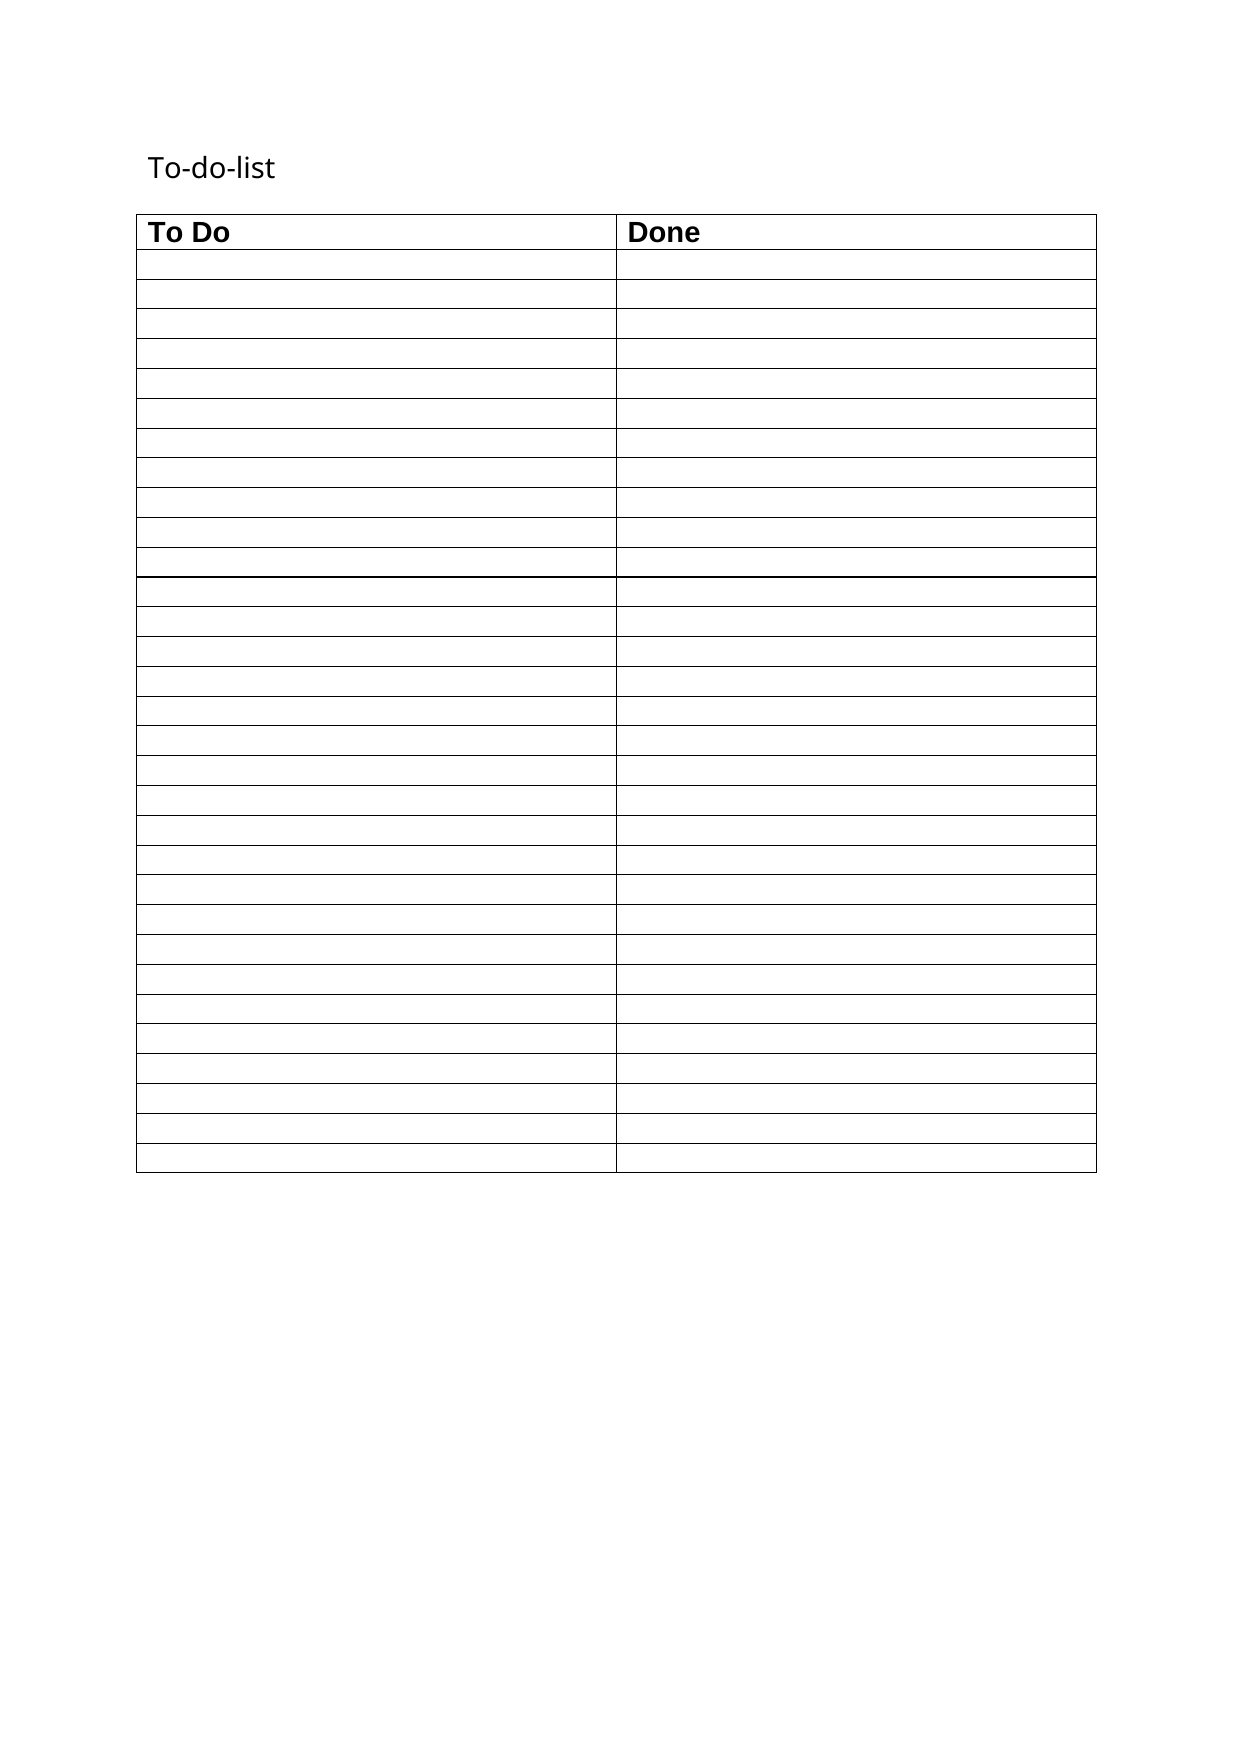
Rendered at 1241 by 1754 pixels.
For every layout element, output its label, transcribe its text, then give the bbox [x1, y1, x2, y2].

table_cell [137, 280, 616, 308]
table_cell [617, 995, 1096, 1023]
table_cell [617, 309, 1096, 338]
table_cell [617, 339, 1096, 368]
table_cell [617, 786, 1096, 815]
table_cell [617, 965, 1096, 993]
table_cell [137, 726, 616, 755]
table_cell [617, 756, 1096, 785]
table_cell [137, 875, 616, 904]
table_cell [137, 458, 616, 487]
table_cell [617, 458, 1096, 487]
table_cell [137, 786, 616, 815]
table_cell [617, 637, 1096, 666]
table_cell [137, 667, 616, 696]
table_cell [617, 488, 1096, 517]
table_cell [137, 488, 616, 517]
table_cell [617, 905, 1096, 934]
table_cell [617, 399, 1096, 427]
table_cell [137, 607, 616, 636]
table_cell [137, 816, 616, 844]
table_cell [137, 309, 616, 338]
table_cell [617, 697, 1096, 725]
table_cell [617, 935, 1096, 964]
table_header To Do [137, 215, 616, 249]
table_cell [137, 935, 616, 964]
table_cell [137, 965, 616, 993]
table_cell [137, 1114, 616, 1142]
table_cell [617, 429, 1096, 457]
table_cell [617, 280, 1096, 308]
table_cell [137, 637, 616, 666]
table_cell [137, 399, 616, 427]
table_cell [137, 1054, 616, 1083]
table_cell [617, 369, 1096, 398]
table_cell [617, 1144, 1096, 1172]
table_cell [137, 1024, 616, 1053]
table_cell [137, 756, 616, 785]
table_cell [617, 667, 1096, 696]
table_cell [617, 875, 1096, 904]
table_cell [137, 369, 616, 398]
table_cell [137, 846, 616, 874]
table_cell [137, 250, 616, 278]
table_cell [617, 250, 1096, 278]
text To-do-list [148, 148, 1093, 187]
table_cell [137, 518, 616, 547]
table_cell [137, 429, 616, 457]
table_cell [137, 339, 616, 368]
table_cell [617, 1054, 1096, 1083]
table_cell [617, 548, 1096, 576]
table_cell [137, 995, 616, 1023]
table_cell [137, 548, 616, 576]
table_cell [617, 1084, 1096, 1113]
table_cell [617, 1024, 1096, 1053]
table_cell [617, 816, 1096, 844]
table_header Done [617, 215, 1096, 249]
table_cell [617, 518, 1096, 547]
table_cell [137, 578, 616, 606]
table_cell [137, 1084, 616, 1113]
table_cell [617, 1114, 1096, 1142]
table_cell [617, 607, 1096, 636]
table_cell [617, 726, 1096, 755]
table_cell [137, 697, 616, 725]
table_cell [137, 905, 616, 934]
table_cell [137, 1144, 616, 1172]
table_cell [617, 578, 1096, 606]
table_cell [617, 846, 1096, 874]
